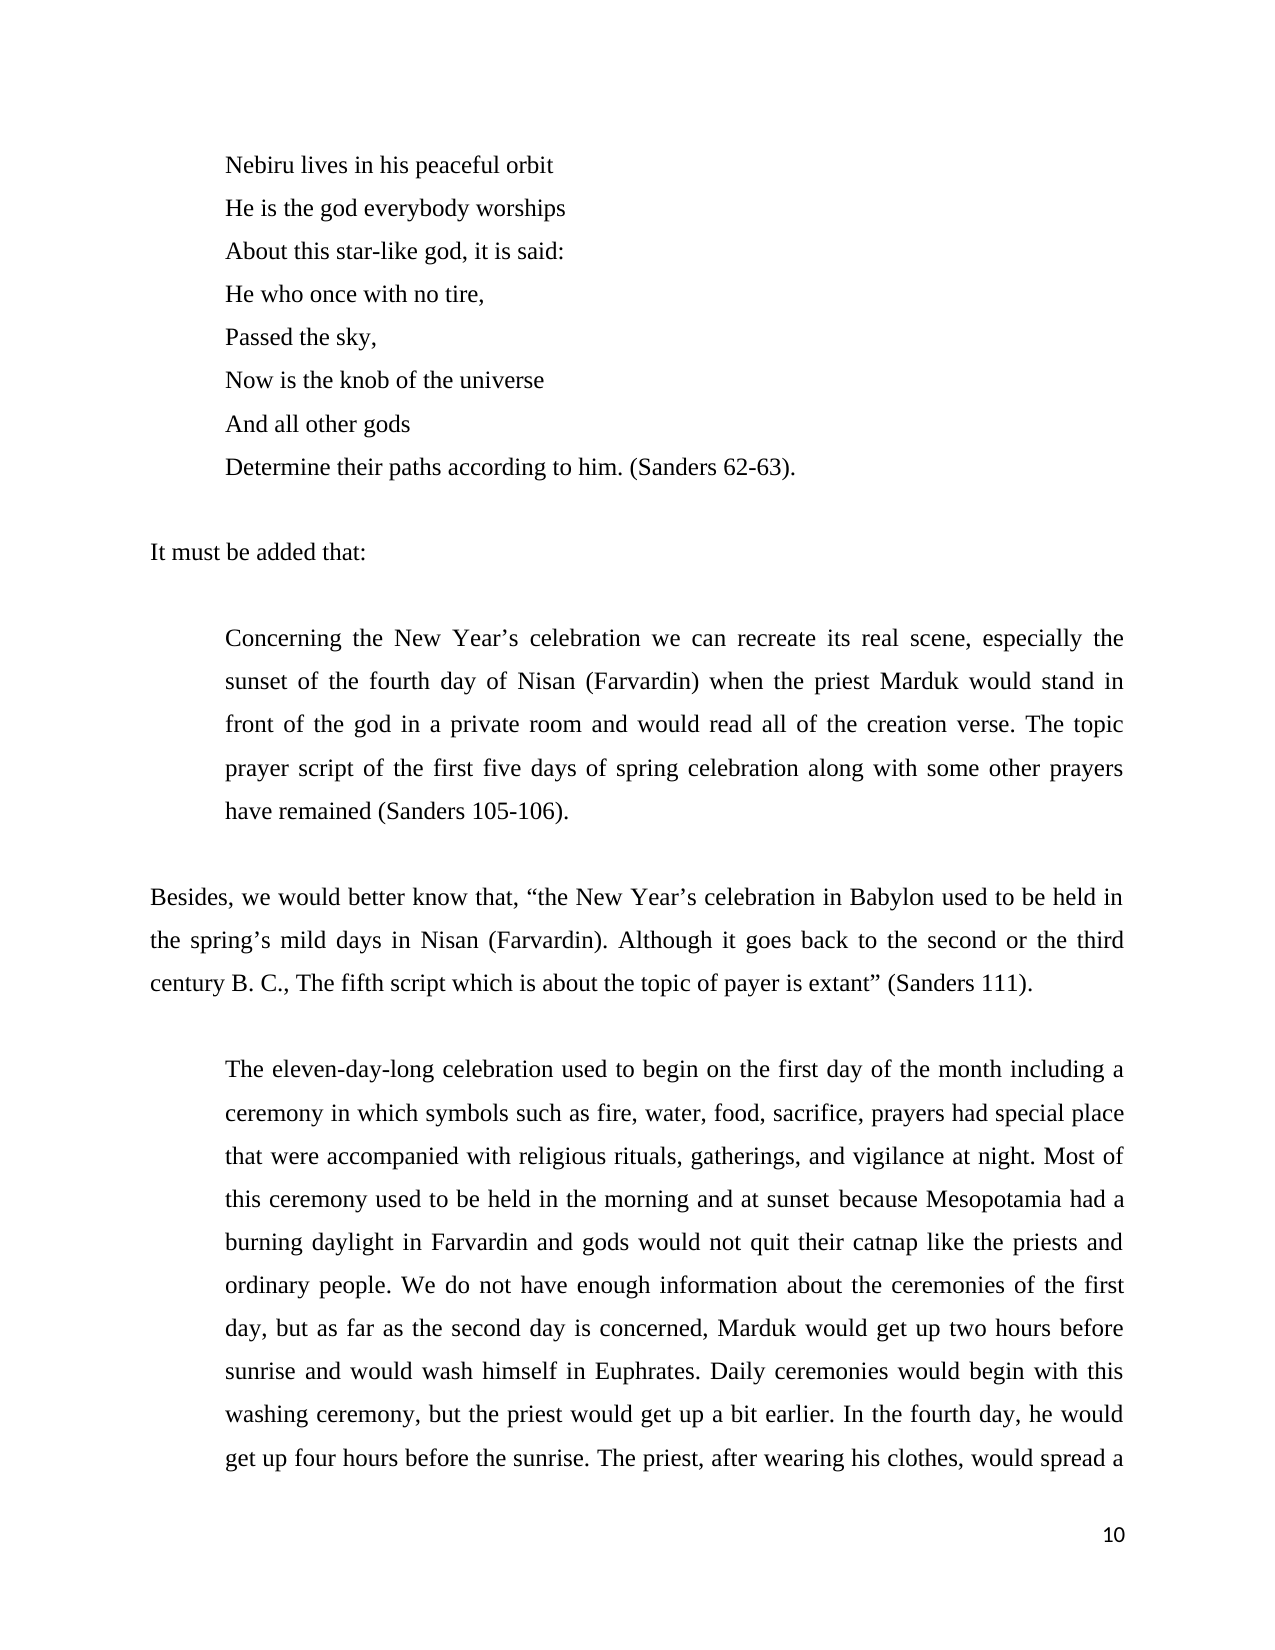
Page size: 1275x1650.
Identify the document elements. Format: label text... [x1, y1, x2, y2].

text He who once with no tire, [150, 279, 1125, 308]
text And all other gods [150, 409, 1125, 437]
text It must be added that: [150, 537, 1125, 566]
text Besides, we would better know that, “the New Year’s celebration in Babylon used to be held in the spring’s mild days in Nisan (Farvardin). Although it goes back to the second or the third century B. C., The fifth script which is about the topic of payer is extant” (Sanders 111). [150, 882, 1125, 997]
text Nebiru lives in his peaceful orbit [150, 150, 1125, 179]
text Determine their paths according to him. (Sanders 62-63). [225, 452, 1125, 481]
text About this star-like god, it is said: [150, 236, 1125, 265]
text He is the god everybody worships [150, 193, 1125, 222]
text Passed the sky, [150, 322, 1125, 351]
text Now is the knob of the universe [150, 366, 1125, 394]
text Concerning the New Year’s celebration we can recreate its real scene, especially the sunset of the fourth day of Nisan (Farvardin) when the priest Marduk would stand in front of the god in a private room and would read all of the creation verse. The topic prayer script of the first five days of spring celebration along with some other prayers have remained (Sanders 105-106). [225, 623, 1125, 824]
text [225, 1054, 1125, 1471]
